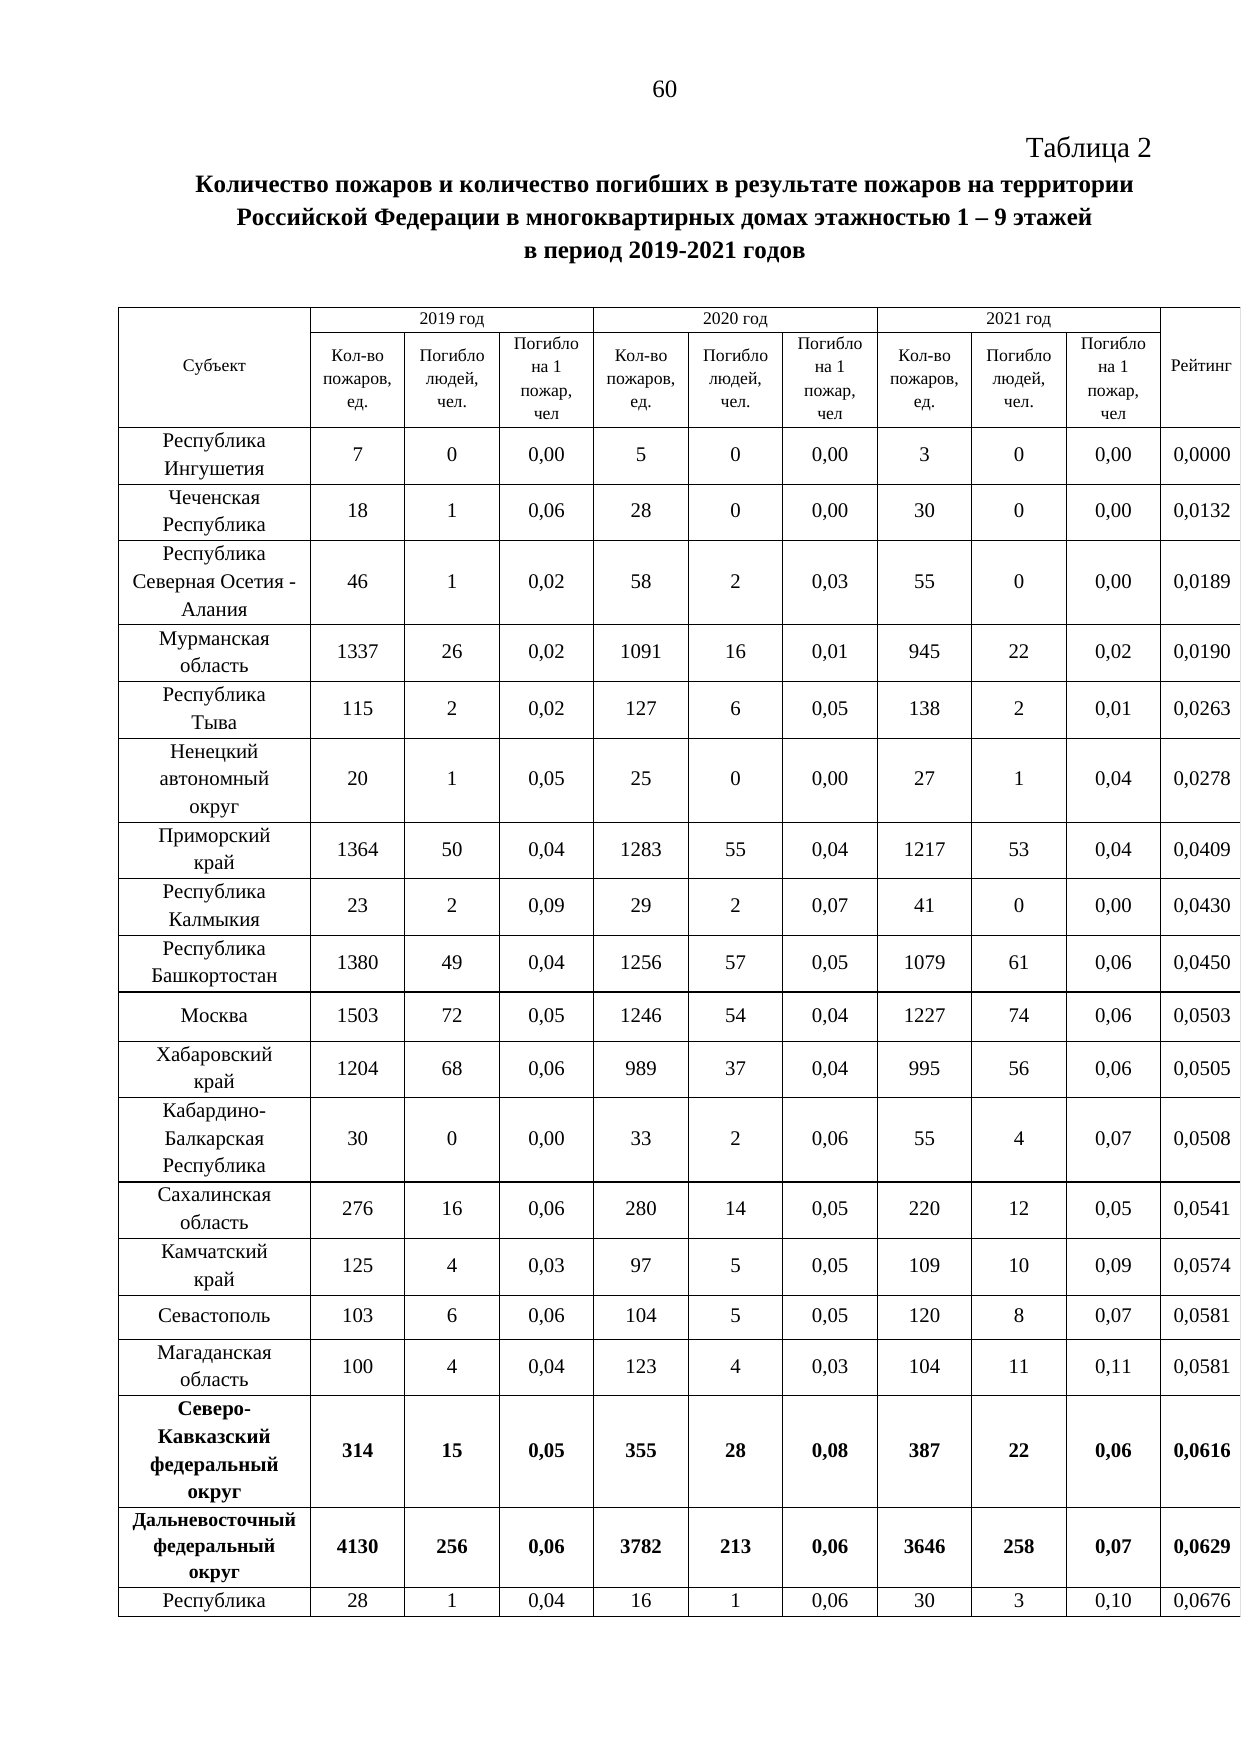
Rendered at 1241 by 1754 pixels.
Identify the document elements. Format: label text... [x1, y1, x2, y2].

table_cell 10 [972, 1239, 1066, 1294]
table_cell 33 [594, 1098, 688, 1181]
table_cell 0,0409 [1161, 823, 1240, 878]
table_cell 0,07 [1067, 1508, 1160, 1587]
table_cell 16 [689, 625, 782, 681]
table_cell 49 [405, 936, 499, 991]
table_cell 68 [405, 1042, 499, 1097]
table_cell 0,06 [500, 485, 593, 540]
table_cell Погибло на 1 пожар, чел [1067, 333, 1160, 427]
table_cell 1204 [311, 1042, 404, 1097]
table_cell 0,06 [500, 1042, 593, 1097]
table_cell Севастополь [119, 1296, 310, 1339]
table_cell 0,00 [1067, 428, 1160, 484]
table_header 2020 год [594, 308, 877, 332]
table_header Рейтинг [1161, 308, 1240, 427]
table_cell 0,08 [783, 1396, 877, 1507]
table_cell 995 [878, 1042, 971, 1097]
table_cell Погибло людей, чел. [405, 333, 499, 427]
table_cell 220 [878, 1183, 971, 1238]
table_cell 0,04 [1067, 823, 1160, 878]
table_cell 1227 [878, 993, 971, 1041]
table_cell 4 [972, 1098, 1066, 1181]
table_cell 55 [878, 541, 971, 624]
table_cell 0,00 [1067, 485, 1160, 540]
table_cell Кабардино-Балкарская Республика [119, 1098, 310, 1181]
table_cell 0,06 [1067, 993, 1160, 1041]
table_cell 1 [972, 739, 1066, 822]
table_cell 1380 [311, 936, 404, 991]
table_cell Кол-во пожаров, ед. [311, 333, 404, 427]
table_cell 0 [689, 428, 782, 484]
table_cell 6 [689, 682, 782, 737]
table_cell 26 [405, 625, 499, 681]
table_cell 28 [311, 1588, 404, 1616]
table_cell 0,0629 [1161, 1508, 1240, 1587]
table_cell 0,04 [783, 993, 877, 1041]
table_cell 0,0541 [1161, 1183, 1240, 1238]
table_cell 55 [689, 823, 782, 878]
table_cell 0,00 [500, 1098, 593, 1181]
table_cell 1 [405, 541, 499, 624]
table_cell 1283 [594, 823, 688, 878]
table_cell 989 [594, 1042, 688, 1097]
table_cell 97 [594, 1239, 688, 1294]
table_cell 0,05 [500, 739, 593, 822]
table_cell 11 [972, 1340, 1066, 1395]
table_cell 61 [972, 936, 1066, 991]
table_cell 0,0581 [1161, 1340, 1240, 1395]
table_cell 280 [594, 1183, 688, 1238]
table_cell 30 [878, 485, 971, 540]
table_cell 0,05 [1067, 1183, 1160, 1238]
table_cell 5 [689, 1239, 782, 1294]
table_cell 0,04 [500, 936, 593, 991]
table_cell 0,0263 [1161, 682, 1240, 737]
table_cell 213 [689, 1508, 782, 1587]
table_cell 0,06 [783, 1508, 877, 1587]
table_cell 16 [405, 1183, 499, 1238]
table_cell 25 [594, 739, 688, 822]
table_cell 3 [878, 428, 971, 484]
table_cell 0,0132 [1161, 485, 1240, 540]
table_cell 276 [311, 1183, 404, 1238]
table_cell 0 [972, 428, 1066, 484]
table_cell 256 [405, 1508, 499, 1587]
table_cell Погибло на 1 пожар, чел [783, 333, 877, 427]
table_cell 0,02 [500, 682, 593, 737]
table_cell 12 [972, 1183, 1066, 1238]
table_cell 0,05 [783, 1183, 877, 1238]
table_cell Приморский край [119, 823, 310, 878]
table_cell 3 [972, 1588, 1066, 1616]
table_cell 945 [878, 625, 971, 681]
table_cell Магаданская область [119, 1340, 310, 1395]
table_cell 2 [689, 879, 782, 935]
table_cell Республика Адыгея [119, 1588, 310, 1616]
table_cell 0,0450 [1161, 936, 1240, 991]
table_cell Погибло на 1 пожар, чел [500, 333, 593, 427]
text Количество пожаров и количество погибших в результате пожаров на территории Российской Федерации в многоквартирных домах этажностью 1 – 9 этажей [177, 169, 1152, 231]
table_cell 103 [311, 1296, 404, 1339]
table_cell 3646 [878, 1508, 971, 1587]
table_cell 15 [405, 1396, 499, 1507]
table_cell Сахалинская область [119, 1183, 310, 1238]
table_cell Республика Северная Осетия - Алания [119, 541, 310, 624]
table_cell 0,06 [1067, 1396, 1160, 1507]
table_cell 0,04 [1067, 739, 1160, 822]
table_cell Погибло людей, чел. [972, 333, 1066, 427]
table_cell 1091 [594, 625, 688, 681]
table_cell 0,0616 [1161, 1396, 1240, 1507]
table_cell 127 [594, 682, 688, 737]
table_cell 3782 [594, 1508, 688, 1587]
table_cell Хабаровский край [119, 1042, 310, 1097]
table_cell Камчатский край [119, 1239, 310, 1294]
table_cell 0,0000 [1161, 428, 1240, 484]
table_cell 120 [878, 1296, 971, 1339]
table_cell 2 [689, 541, 782, 624]
table_cell 20 [311, 739, 404, 822]
table_cell Дальневосточный федеральный округ [119, 1508, 310, 1587]
table_cell 0 [689, 739, 782, 822]
table_cell 4 [405, 1340, 499, 1395]
table_cell 2 [405, 682, 499, 737]
table_cell 123 [594, 1340, 688, 1395]
table_cell 0,02 [1067, 625, 1160, 681]
table_cell 0,06 [500, 1508, 593, 1587]
table_cell Республика Ингушетия [119, 428, 310, 484]
table_cell 0,06 [1067, 1042, 1160, 1097]
table_cell Мурманская область [119, 625, 310, 681]
table_cell 55 [878, 1098, 971, 1181]
table_cell 0,01 [783, 625, 877, 681]
table_cell 0,0190 [1161, 625, 1240, 681]
table_cell 0,0581 [1161, 1296, 1240, 1339]
table_cell 54 [689, 993, 782, 1041]
table_header 2021 год [878, 308, 1160, 332]
table_cell 0,00 [783, 739, 877, 822]
table_cell 115 [311, 682, 404, 737]
table_cell 0,07 [1067, 1098, 1160, 1181]
table_cell 1217 [878, 823, 971, 878]
table_cell 37 [689, 1042, 782, 1097]
table_cell Кол-во пожаров, ед. [878, 333, 971, 427]
table_cell Москва [119, 993, 310, 1041]
table_cell 0,00 [1067, 541, 1160, 624]
table_cell 4130 [311, 1508, 404, 1587]
table_cell 0,0676 [1161, 1588, 1240, 1616]
table_cell 30 [311, 1098, 404, 1181]
table_cell 30 [878, 1588, 971, 1616]
table_cell 29 [594, 879, 688, 935]
table_cell 0,0505 [1161, 1042, 1240, 1097]
table_cell Республика Тыва [119, 682, 310, 737]
table_cell 0,02 [500, 625, 593, 681]
table_cell 355 [594, 1396, 688, 1507]
table_cell 4 [405, 1239, 499, 1294]
table_cell 22 [972, 625, 1066, 681]
table_cell 16 [594, 1588, 688, 1616]
table_cell 1 [405, 485, 499, 540]
table_cell 0,04 [500, 823, 593, 878]
table_cell 0,0189 [1161, 541, 1240, 624]
table_cell 5 [594, 428, 688, 484]
table_cell 56 [972, 1042, 1066, 1097]
table_cell 0,05 [783, 1296, 877, 1339]
table_cell 2 [405, 879, 499, 935]
table_cell 0,03 [783, 541, 877, 624]
table_cell 0,00 [783, 428, 877, 484]
table_cell 27 [878, 739, 971, 822]
table_cell 0,05 [500, 1396, 593, 1507]
table_cell 0,06 [1067, 936, 1160, 991]
table_cell 1 [689, 1588, 782, 1616]
table_cell 23 [311, 879, 404, 935]
table_cell 0,06 [500, 1183, 593, 1238]
table_cell 138 [878, 682, 971, 737]
table_cell 0,07 [1067, 1296, 1160, 1339]
table_cell 109 [878, 1239, 971, 1294]
table_cell 0,09 [1067, 1239, 1160, 1294]
table_cell Кол-во пожаров, ед. [594, 333, 688, 427]
table_cell 2 [972, 682, 1066, 737]
table_cell 57 [689, 936, 782, 991]
table_cell 0,09 [500, 879, 593, 935]
text в период 2019-2021 годов [177, 235, 1152, 264]
table_cell Республика Башкортостан [119, 936, 310, 991]
table_cell 0 [405, 428, 499, 484]
table_cell Чеченская Республика [119, 485, 310, 540]
table_cell Республика Калмыкия [119, 879, 310, 935]
table_cell 41 [878, 879, 971, 935]
table_cell 0,05 [783, 1239, 877, 1294]
table_cell 0,00 [500, 428, 593, 484]
table_cell 104 [878, 1340, 971, 1395]
table_cell 50 [405, 823, 499, 878]
table_cell 0,05 [500, 993, 593, 1041]
table_cell 0 [972, 541, 1066, 624]
table_cell 28 [689, 1396, 782, 1507]
table_cell 0,04 [783, 823, 877, 878]
table_cell 1 [405, 739, 499, 822]
table_cell 1079 [878, 936, 971, 991]
table_cell 387 [878, 1396, 971, 1507]
table_cell 18 [311, 485, 404, 540]
table_cell 46 [311, 541, 404, 624]
table_cell Погибло людей, чел. [689, 333, 782, 427]
table_cell 0,05 [783, 682, 877, 737]
table_cell 22 [972, 1396, 1066, 1507]
table_cell 6 [405, 1296, 499, 1339]
table_cell 0,11 [1067, 1340, 1160, 1395]
table_cell 74 [972, 993, 1066, 1041]
table_cell 72 [405, 993, 499, 1041]
table_cell 1256 [594, 936, 688, 991]
table_cell 0,06 [783, 1098, 877, 1181]
table_cell 1246 [594, 993, 688, 1041]
table_cell 58 [594, 541, 688, 624]
table_cell 0,03 [783, 1340, 877, 1395]
table_cell 5 [689, 1296, 782, 1339]
table_cell 8 [972, 1296, 1066, 1339]
table_cell 258 [972, 1508, 1066, 1587]
table_cell 0,00 [1067, 879, 1160, 935]
table_cell 1337 [311, 625, 404, 681]
table_cell 100 [311, 1340, 404, 1395]
table_header Субъект [119, 308, 310, 427]
table_cell 0,07 [783, 879, 877, 935]
table_cell 0,0430 [1161, 879, 1240, 935]
table_cell 0,00 [783, 485, 877, 540]
table_cell 0,06 [500, 1296, 593, 1339]
table_cell 2 [689, 1098, 782, 1181]
table_cell 0 [972, 485, 1066, 540]
table_cell 0,06 [783, 1588, 877, 1616]
table_cell 0,02 [500, 541, 593, 624]
table_cell 14 [689, 1183, 782, 1238]
table_cell 0,03 [500, 1239, 593, 1294]
text Таблица 2 [177, 131, 1152, 164]
table_cell 53 [972, 823, 1066, 878]
table_cell 0,0503 [1161, 993, 1240, 1041]
table_cell 0 [972, 879, 1066, 935]
table_cell 0,04 [500, 1588, 593, 1616]
table_cell 0 [405, 1098, 499, 1181]
table_cell 314 [311, 1396, 404, 1507]
table_cell 0,01 [1067, 682, 1160, 737]
table_cell 0 [689, 485, 782, 540]
table_cell 28 [594, 485, 688, 540]
table_cell 0,10 [1067, 1588, 1160, 1616]
table_header 2019 год [311, 308, 593, 332]
table_cell 104 [594, 1296, 688, 1339]
table_cell 4 [689, 1340, 782, 1395]
table_cell 0,04 [783, 1042, 877, 1097]
table_cell 0,05 [783, 936, 877, 991]
table_cell 0,0574 [1161, 1239, 1240, 1294]
table_cell Северо-Кавказский федеральный округ [119, 1396, 310, 1507]
table_cell 7 [311, 428, 404, 484]
table_cell 0,0278 [1161, 739, 1240, 822]
table_cell 1 [405, 1588, 499, 1616]
table_cell 0,0508 [1161, 1098, 1240, 1181]
table_cell Ненецкий автономный округ [119, 739, 310, 822]
table_cell 1364 [311, 823, 404, 878]
table_cell 1503 [311, 993, 404, 1041]
table_cell 0,04 [500, 1340, 593, 1395]
table_cell 125 [311, 1239, 404, 1294]
